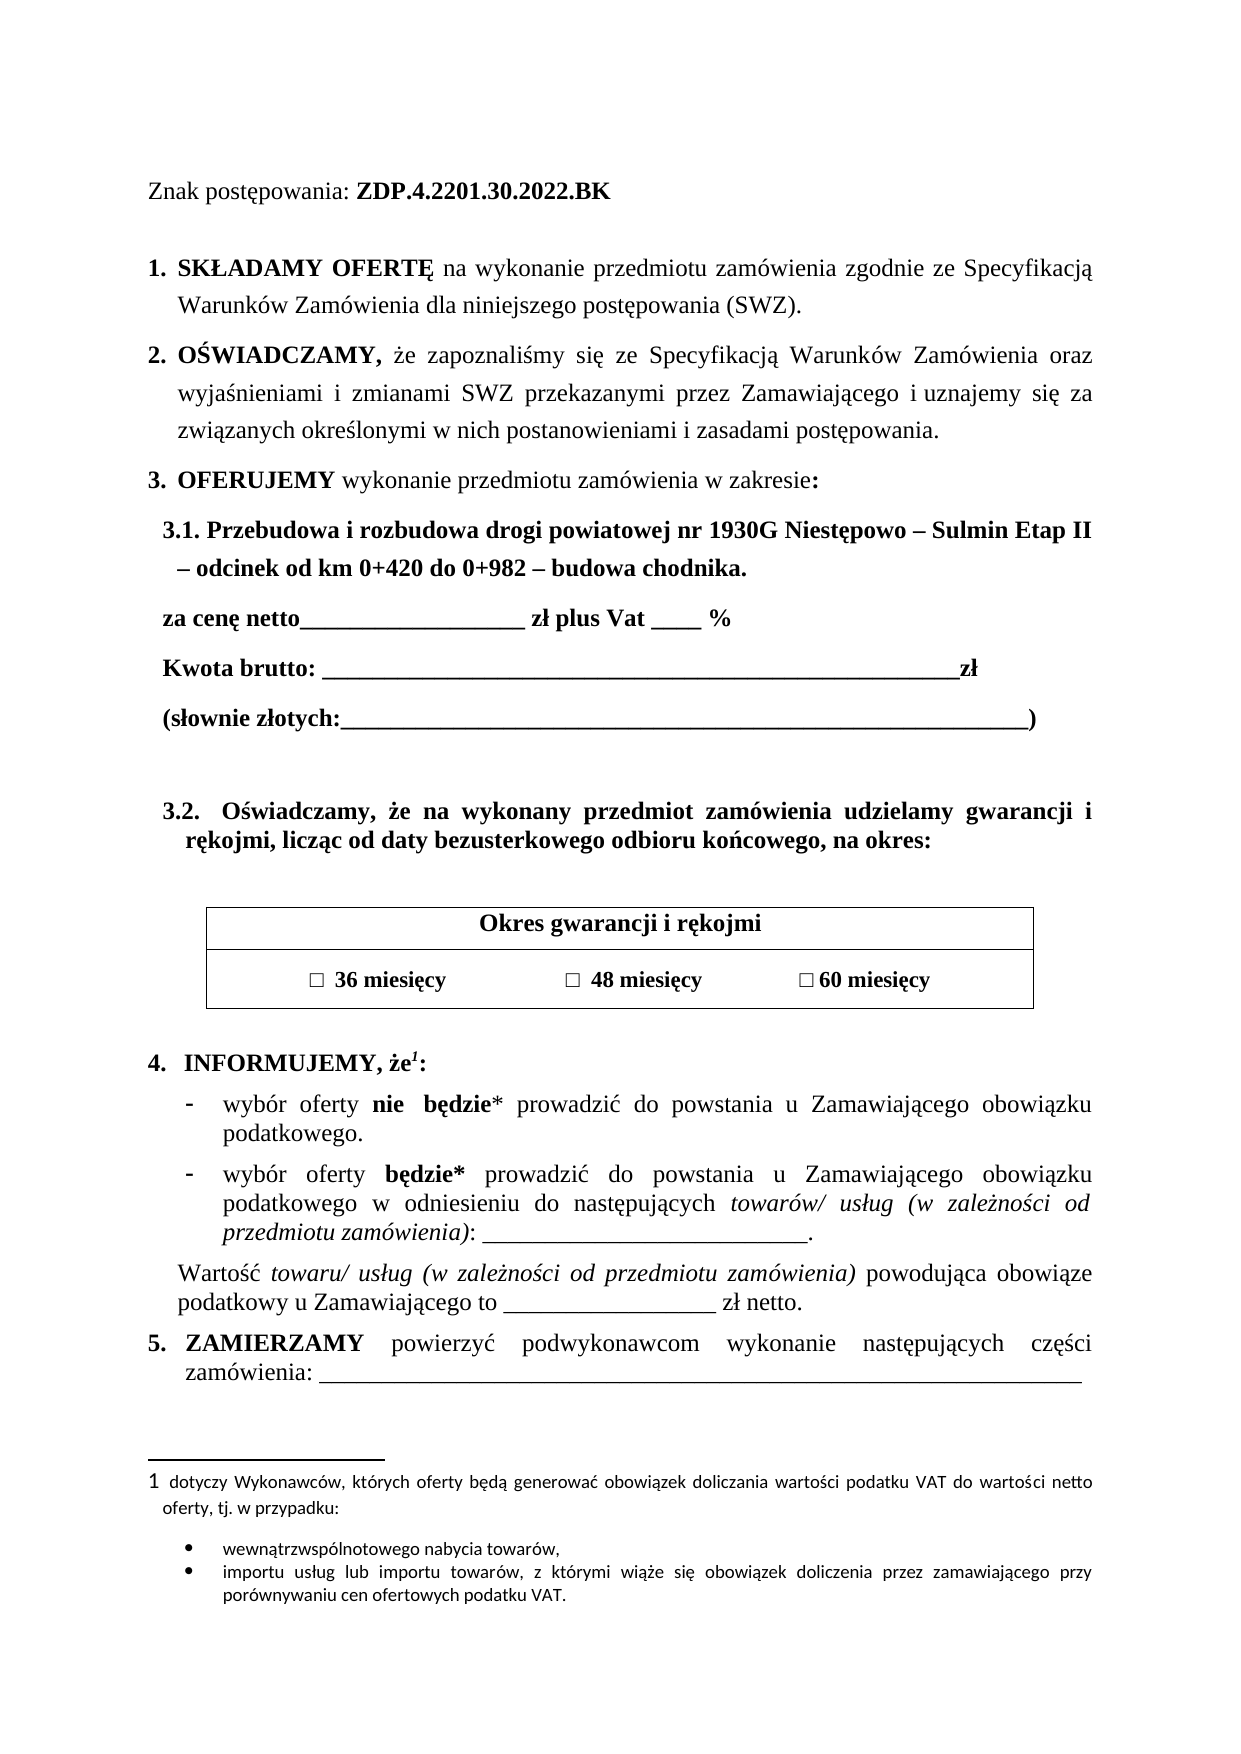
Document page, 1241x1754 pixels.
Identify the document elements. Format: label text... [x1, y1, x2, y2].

text Kwota brutto: ___________________________________________________zł [162, 646, 1093, 684]
table_header Okres gwarancji i rękojmi [207, 908, 1033, 949]
list OFERUJEMY wykonanie przedmiotu zamówienia w zakresie: [148, 459, 1093, 496]
list ZAMIERZAMY powierzyć podwykonawcom wykonanie następujących części zamówienia: _____________________________________________________________ [148, 1328, 1093, 1386]
list Oświadczamy, że na wykonany przedmiot zamówienia udzielamy gwarancji i rękojmi, licząc od daty bezusterkowego odbioru końcowego, na okres: [162, 796, 1093, 854]
text za cenę netto__________________ zł plus Vat ____ % [162, 596, 1093, 634]
text (słownie złotych:_______________________________________________________) [162, 696, 1093, 734]
list OŚWIADCZAMY, że zapoznaliśmy się ze Specyfikacją Warunków Zamówienia oraz wyjaśnieniami i zmianami SWZ przekazanymi przez Zamawiającego i uznajemy się za związanych określonymi w nich postanowieniami i zasadami postępowania. [148, 334, 1093, 446]
list wybór oferty nie będzie* prowadzić do powstania u Zamawiającego obowiązku podatkowego. [185, 1089, 1093, 1147]
table_cell □ 36 miesięcy □ 48 miesięcy □ 60 miesięcy [207, 950, 1033, 1008]
text 3.1. Przebudowa i rozbudowa drogi powiatowej nr 1930G Niestępowo – Sulmin Etap II – odcinek od km 0+420 do 0+982 – budowa chodnika. [162, 509, 1093, 584]
text Wartość towaru/ usług (w zależności od przedmiotu zamówienia) powodująca obowiąze podatkowy u Zamawiającego to _________________ zł netto. [148, 1258, 1093, 1316]
list wybór oferty będzie* prowadzić do powstania u Zamawiającego obowiązku podatkowego w odniesieniu do następujących towarów/ usług (w zależności od przedmiotu zamówienia): __________________________. [185, 1159, 1093, 1246]
text Znak postępowania: ZDP.4.2201.30.2022.BK [148, 176, 1093, 205]
text 4. INFORMUJEMY, że: [148, 1048, 1093, 1077]
list SKŁADAMY OFERTĘ na wykonanie przedmiotu zamówienia zgodnie ze Specyfikacją Warunków Zamówienia dla niniejszego postępowania (SWZ). [148, 246, 1093, 321]
